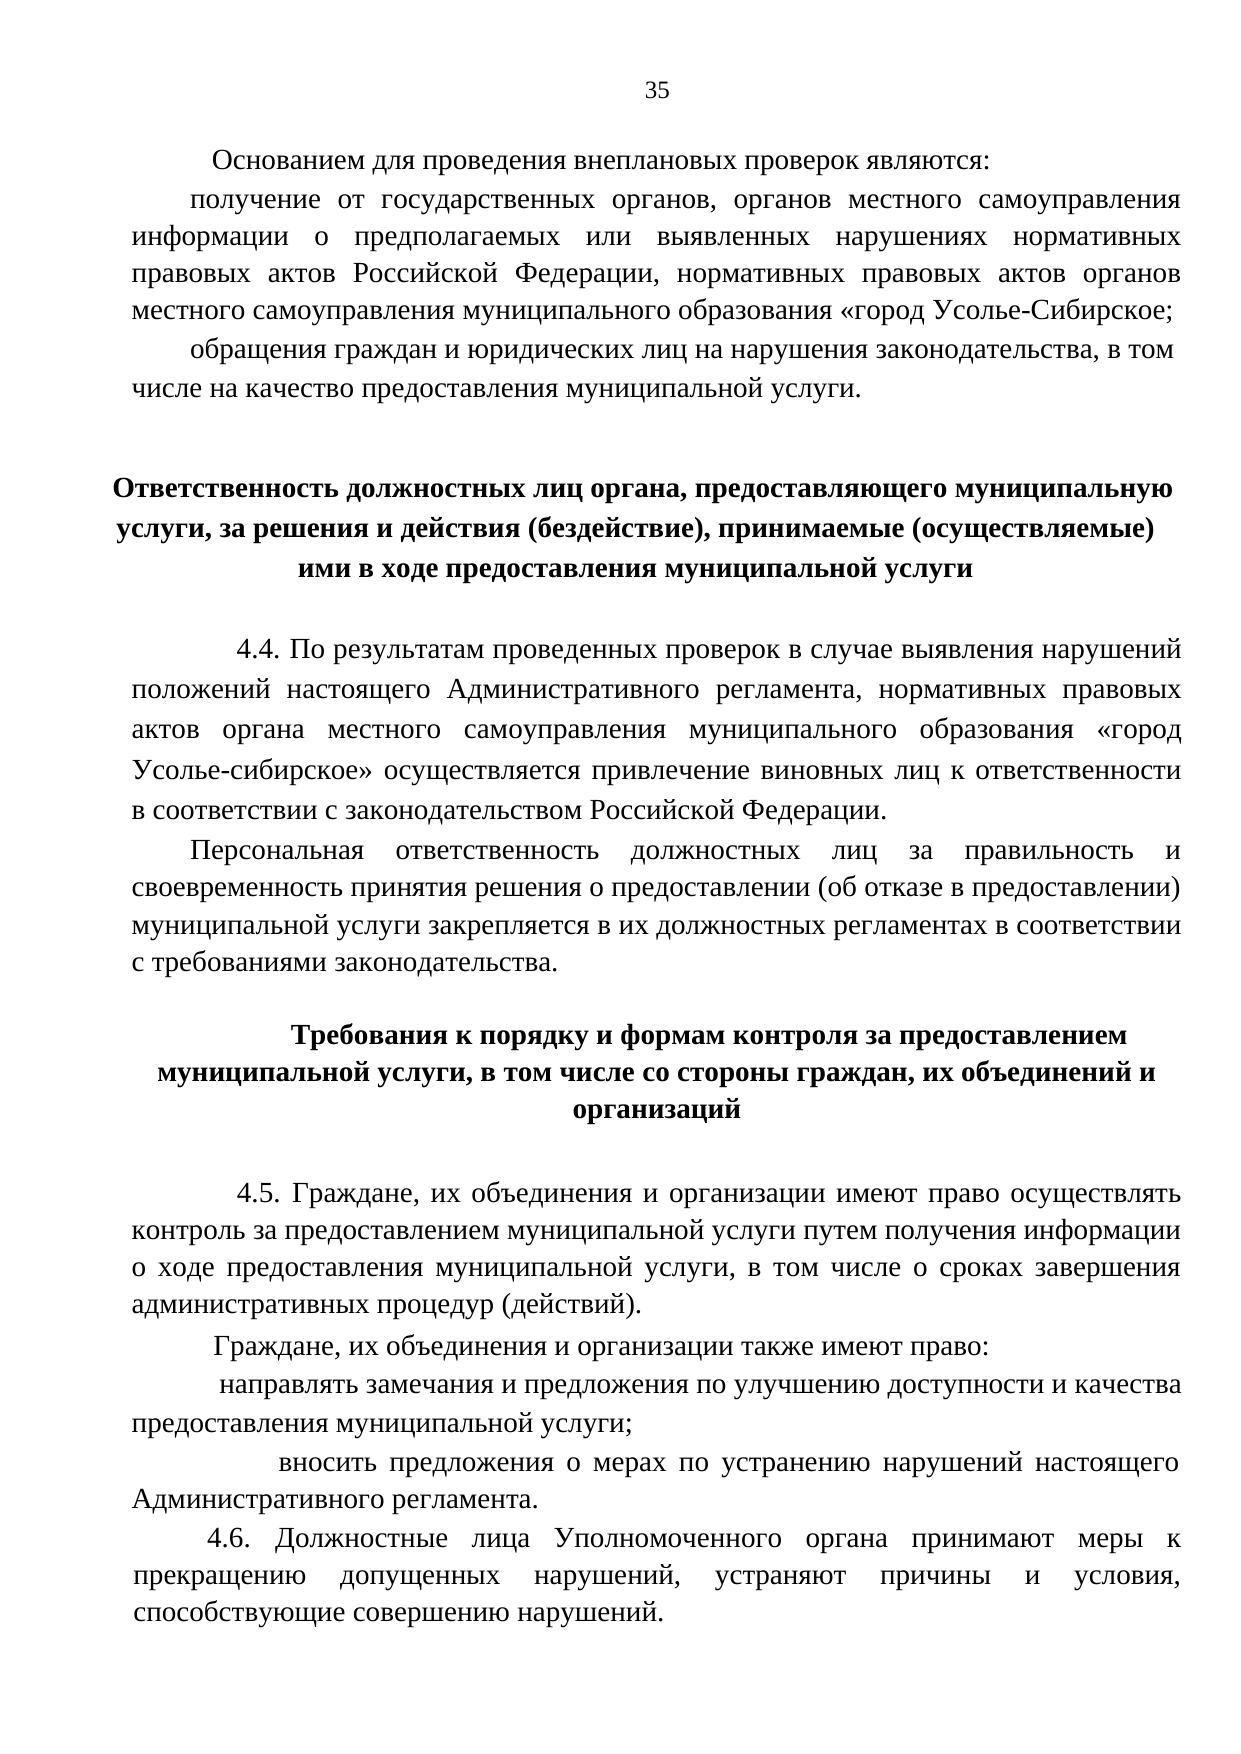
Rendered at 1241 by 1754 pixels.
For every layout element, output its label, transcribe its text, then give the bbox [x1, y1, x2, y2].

text Основанием для проведения внеплановых проверок являются: [131, 142, 1182, 176]
text 4.6. Должностные лица Уполномоченного органа принимают меры к прекращению допущенных нарушений, устраняют причины и условия, способствующие совершению нарушений. [133, 1520, 1182, 1628]
text Персональная ответственность должностных лиц за правильность и своевременность принятия решения о предоставлении (об отказе в предоставлении) муниципальной услуги закрепляется в их должностных регламентах в соответствии с требованиями законодательства. [131, 832, 1182, 977]
text обращения граждан и юридических лиц на нарушения законодательства, в том [131, 331, 1182, 364]
text Требования к порядку и формам контроля за предоставлением муниципальной услуги, в том числе со стороны граждан, их объединений и организаций [131, 1017, 1182, 1125]
text 4.4. По результатам проведенных проверок в случае выявления нарушений положений настоящего Административного регламента, нормативных правовых актов органа местного самоуправления муниципального образования «город Усолье-сибирское» осуществляется привлечение виновных лиц к ответственности в соответствии с законодательством Российской Федерации. [131, 631, 1182, 826]
text Граждане, их объединения и организации также имеют право: [191, 1328, 1182, 1362]
text 4.5. Граждане, их объединения и организации имеют право осуществлять контроль за предоставлением муниципальной услуги путем получения информации о ходе предоставления муниципальной услуги, в том числе о сроках завершения административных процедур (действий). [131, 1175, 1182, 1320]
text вносить предложения о мерах по устранению нарушений настоящего Административного регламента. [131, 1444, 1182, 1515]
text Ответственность должностных лиц органа, предоставляющего муниципальную услуги, за решения и действия (бездействие), принимаемые (осуществляемые) ими в ходе предоставления муниципальной услуги [89, 470, 1182, 584]
text получение от государственных органов, органов местного самоуправления информации о предполагаемых или выявленных нарушениях нормативных правовых актов Российской Федерации, нормативных правовых актов органов местного самоуправления муниципального образования «город Усолье-Сибирское; [131, 181, 1182, 326]
text числе на качество предоставления муниципальной услуги. [131, 370, 1182, 403]
text предоставления муниципальной услуги; [131, 1405, 1182, 1439]
text направлять замечания и предложения по улучшению доступности и качества [133, 1367, 1182, 1400]
